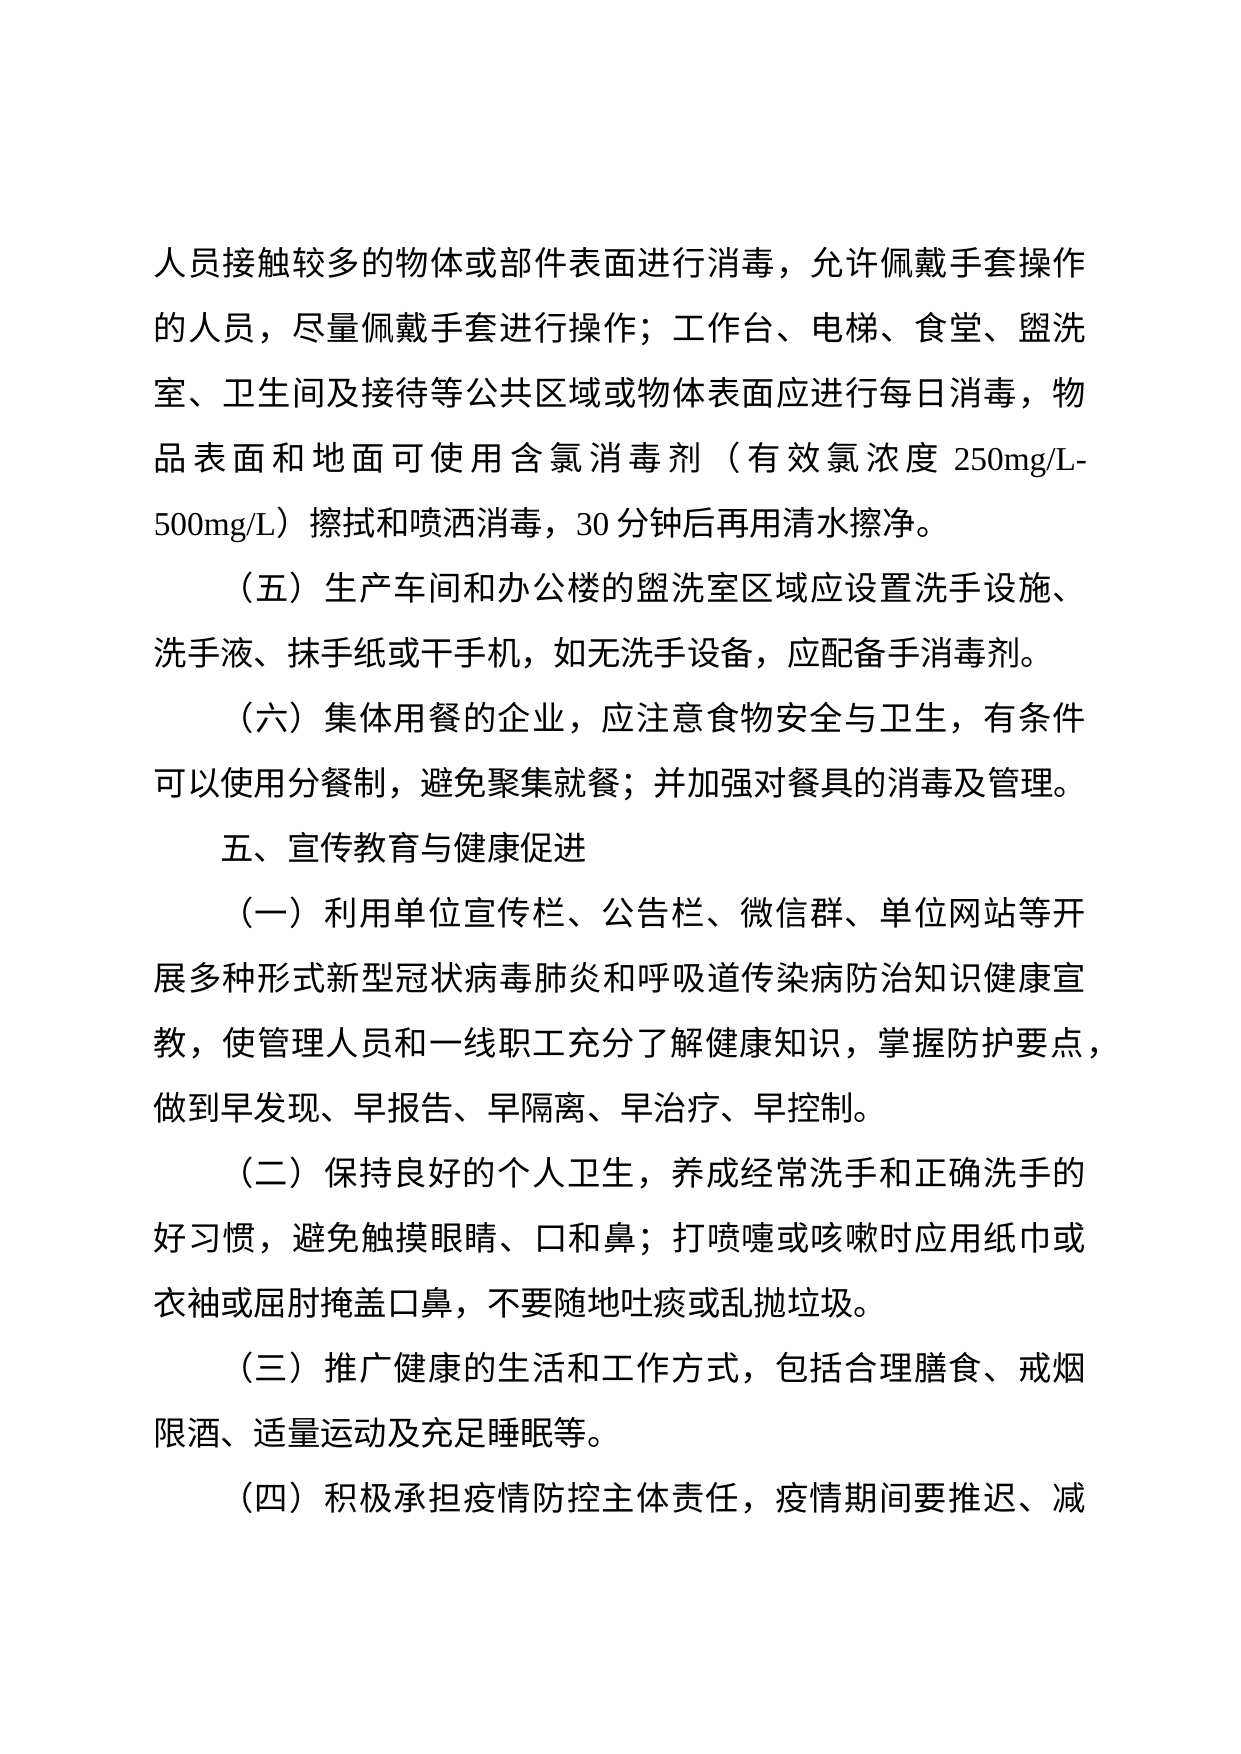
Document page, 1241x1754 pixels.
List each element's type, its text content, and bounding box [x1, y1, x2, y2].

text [153, 1463, 1087, 1528]
text 五、宣传教育与健康促进 [153, 813, 1087, 878]
text （二）保持良好的个人卫生，养成经常洗手和正确洗手的好习惯，避免触摸眼睛、口和鼻；打喷嚏或咳嗽时应用纸巾或衣袖或屈肘掩盖口鼻，不要随地吐痰或乱抛垃圾。 [153, 1138, 1087, 1333]
text （五）生产车间和办公楼的盥洗室区域应设置洗手设施、洗手液、抹手纸或干手机，如无洗手设备，应配备手消毒剂。 [153, 553, 1087, 683]
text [153, 228, 1087, 553]
text （六）集体用餐的企业，应注意食物安全与卫生，有条件可以使用分餐制，避免聚集就餐；并加强对餐具的消毒及管理。 [153, 683, 1087, 813]
text （三）推广健康的生活和工作方式，包括合理膳食、戒烟限酒、适量运动及充足睡眠等。 [153, 1333, 1087, 1463]
text （一）利用单位宣传栏、公告栏、微信群、单位网站等开展多种形式新型冠状病毒肺炎和呼吸道传染病防治知识健康宣教，使管理人员和一线职工充分了解健康知识，掌握防护要点，做到早发现、早报告、早隔离、早治疗、早控制。 [153, 878, 1087, 1138]
